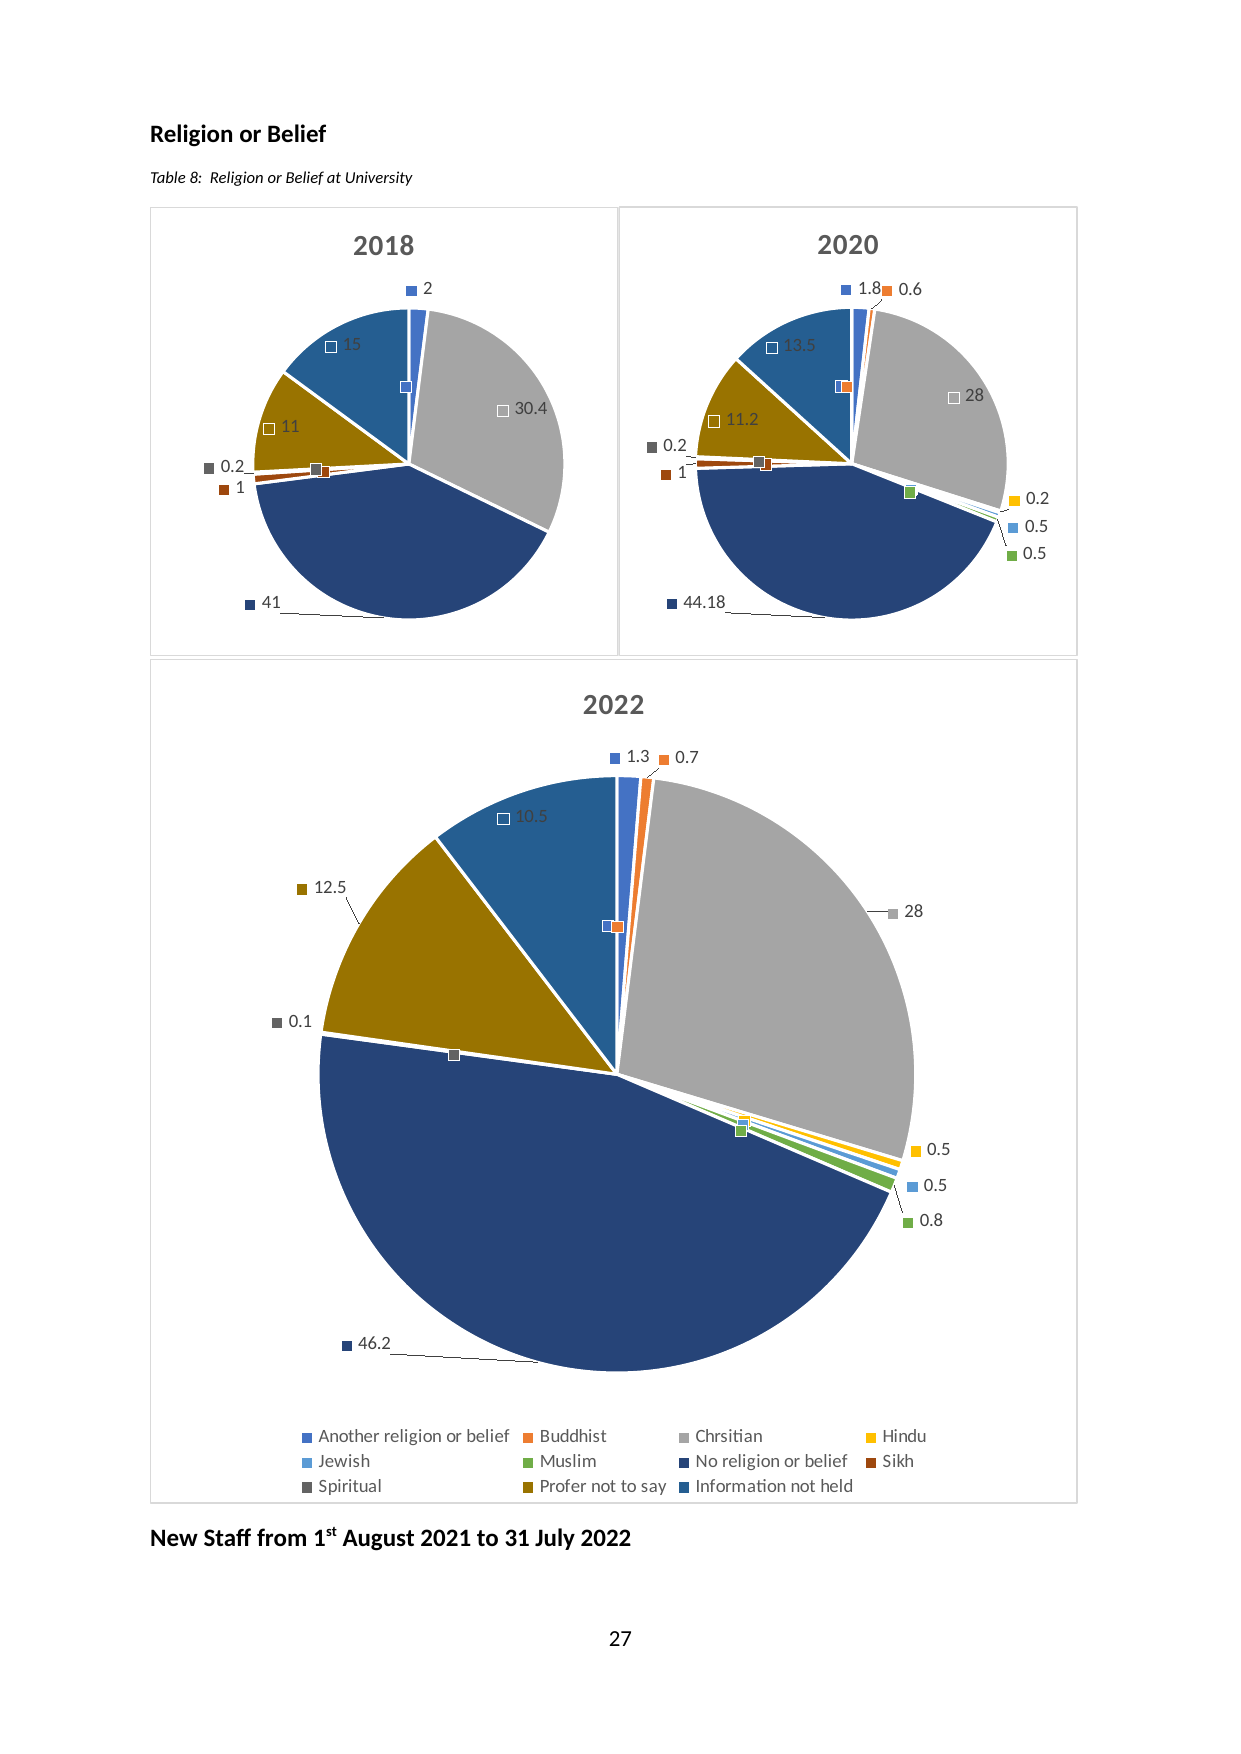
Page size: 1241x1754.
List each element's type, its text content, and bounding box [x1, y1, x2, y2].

text Religion or Belief [150, 118, 1090, 149]
text New Staff from 1st August 2021 to 31 July 2022 [150, 1523, 1090, 1553]
text Table 8: Religion or Belief at University [150, 168, 1090, 188]
